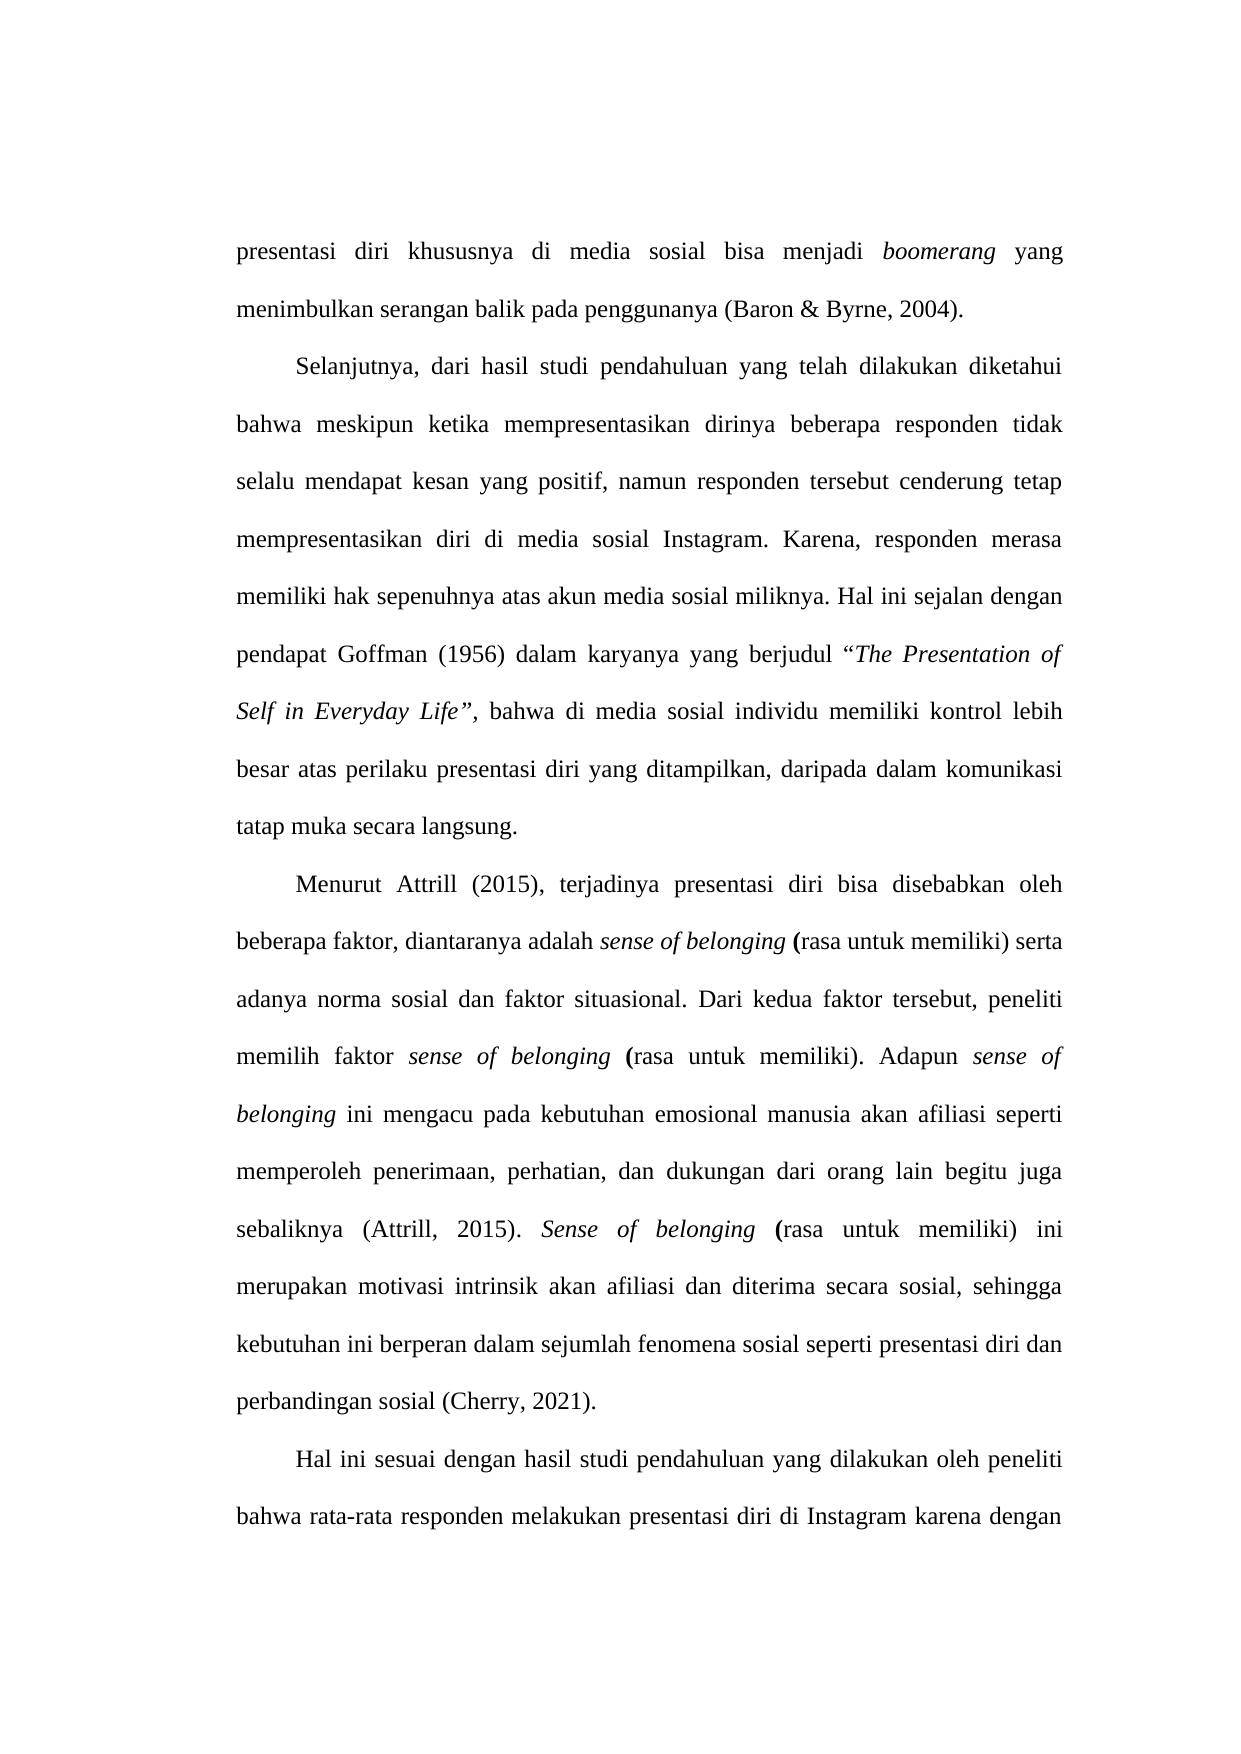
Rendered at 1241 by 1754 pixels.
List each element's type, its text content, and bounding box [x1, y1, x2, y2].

text Menurut Attrill (2015), terjadinya presentasi diri bisa disebabkan oleh beberapa faktor, diantaranya adalah sense of belonging (rasa untuk memiliki) serta adanya norma sosial dan faktor situasional. Dari kedua faktor tersebut, peneliti memilih faktor sense of belonging (rasa untuk memiliki). Adapun sense of belonging ini mengacu pada kebutuhan emosional manusia akan afiliasi seperti memperoleh penerimaan, perhatian, dan dukungan dari orang lain begitu juga sebaliknya (Attrill, 2015). Sense of belonging (rasa untuk memiliki) ini merupakan motivasi intrinsik akan afiliasi dan diterima secara sosial, sehingga kebutuhan ini berperan dalam sejumlah fenomena sosial seperti presentasi diri dan perbandingan sosial (Cherry, 2021). [236, 1012, 1063, 1415]
text Menurut Attrill (2015), terjadinya presentasi diri bisa disebabkan oleh beberapa faktor, diantaranya adalah sense of belonging (rasa untuk memiliki) serta adanya norma sosial dan faktor situasional. Dari kedua faktor tersebut, peneliti memilih faktor sense of belonging (rasa untuk memiliki). Adapun sense of belonging ini mengacu pada kebutuhan emosional manusia akan afiliasi seperti memperoleh penerimaan, perhatian, dan dukungan dari orang lain begitu juga sebaliknya (Attrill, 2015). Sense of belonging (rasa untuk memiliki) ini merupakan motivasi intrinsik akan afiliasi dan diterima secara sosial, sehingga kebutuhan ini berperan dalam sejumlah fenomena sosial seperti presentasi diri dan perbandingan sosial (Cherry, 2021). [236, 869, 1063, 984]
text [236, 236, 1063, 322]
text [236, 1444, 1063, 1501]
text Selanjutnya, dari hasil studi pendahuluan yang telah dilakukan diketahui bahwa meskipun ketika mempresentasikan dirinya beberapa responden tidak selalu mendapat kesan yang positif, namun responden tersebut cenderung tetap mempresentasikan diri di media sosial Instagram. Karena, responden merasa memiliki hak sepenuhnya atas akun media sosial miliknya. Hal ini sejalan dengan pendapat Goffman (1956) dalam karyanya yang berjudul “The Presentation of Self in Everyday Life”, bahwa di media sosial individu memiliki kontrol lebih besar atas perilaku presentasi diri yang ditampilkan, daripada dalam komunikasi tatap muka secara langsung. [236, 351, 1063, 840]
